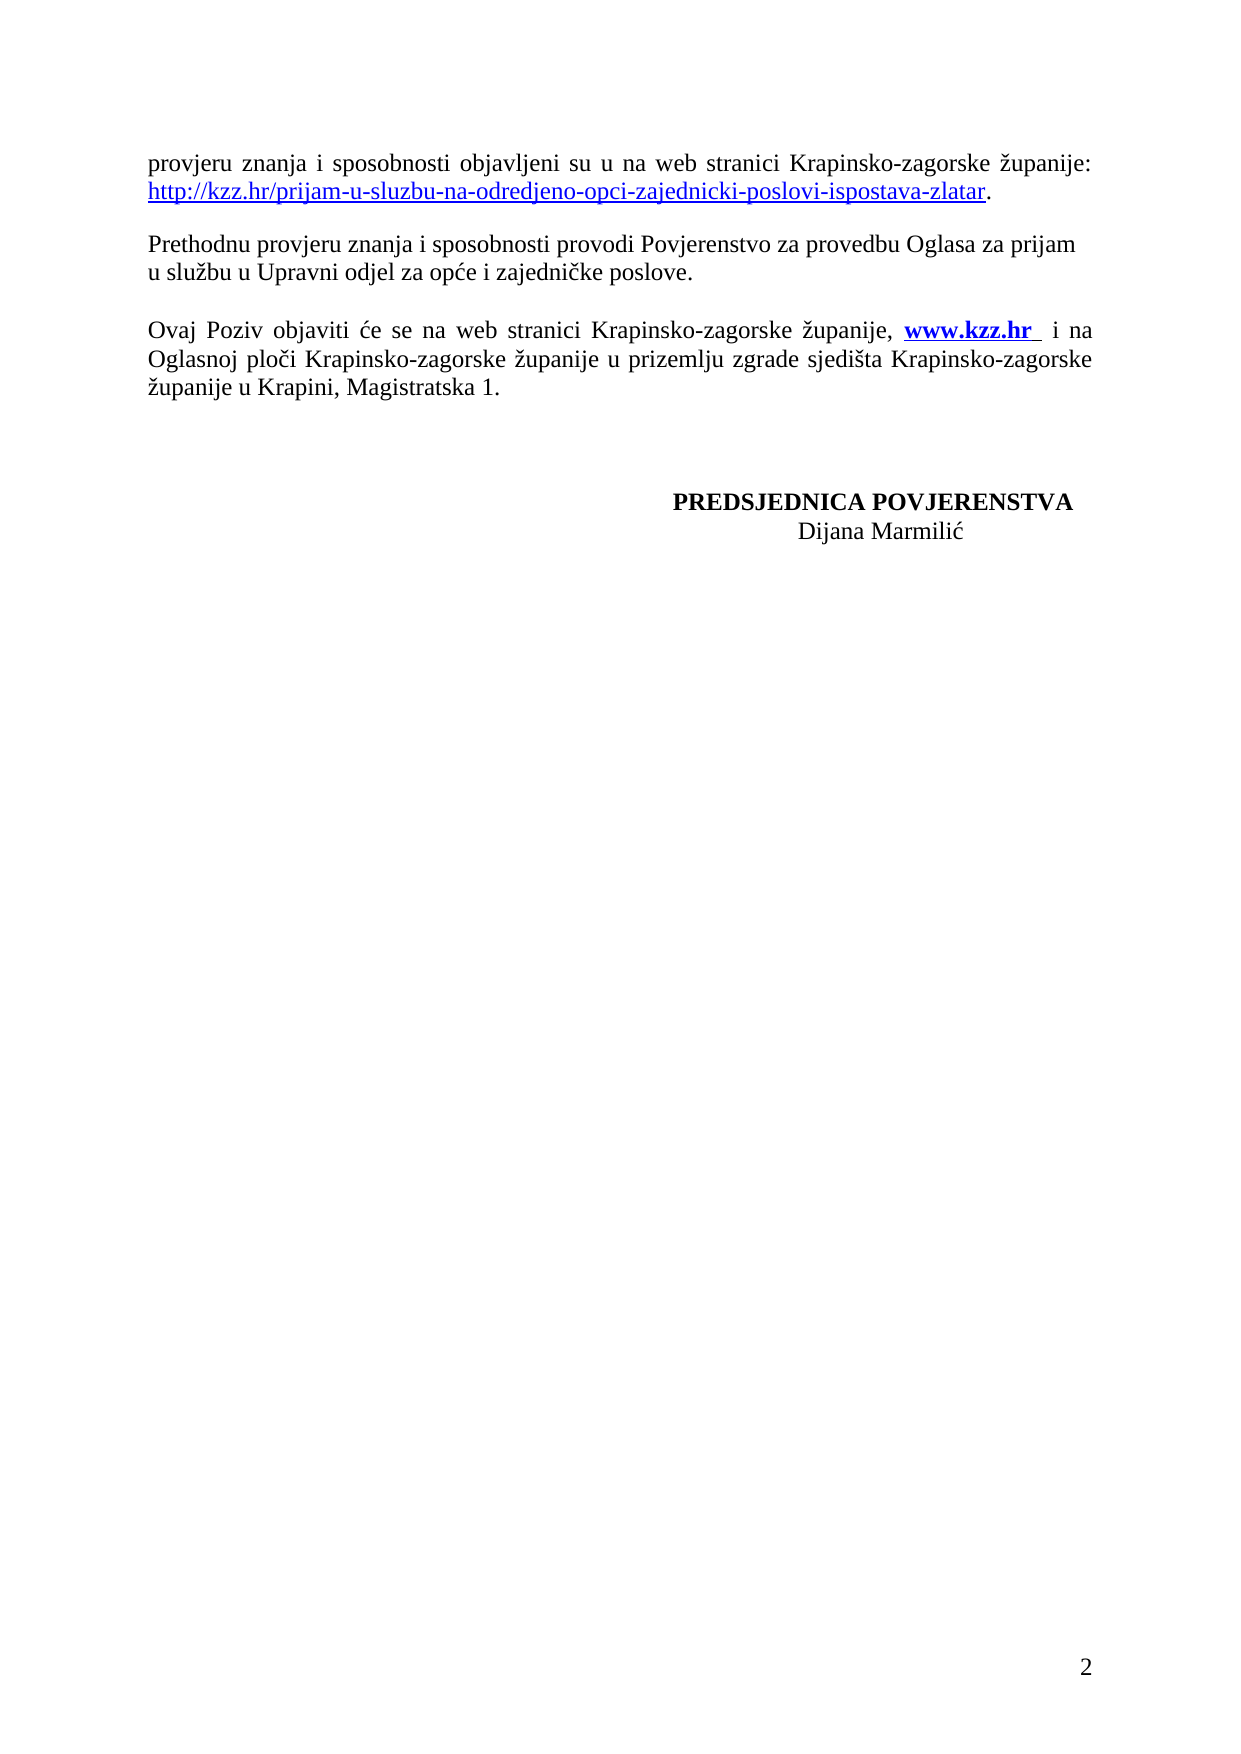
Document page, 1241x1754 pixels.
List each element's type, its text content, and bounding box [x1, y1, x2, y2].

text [148, 148, 1093, 205]
text Ovaj Poziv objaviti će se na web stranici Krapinsko-zagorske županije, www.kzz.hr i na Oglasnoj ploči Krapinsko-zagorske županije u prizemlju zgrade sjedišta Krapinsko-zagorske županije u Krapini, Magistratska 1. [148, 315, 1093, 401]
text PREDSJEDNICA POVJERENSTVA [148, 487, 1093, 516]
text Dijana Marmilić [148, 516, 1093, 545]
text Prethodnu provjeru znanja i sposobnosti provodi Povjerenstvo za provedbu Oglasa za prijam u službu u Upravni odjel za opće i zajedničke poslove. [148, 229, 1093, 286]
